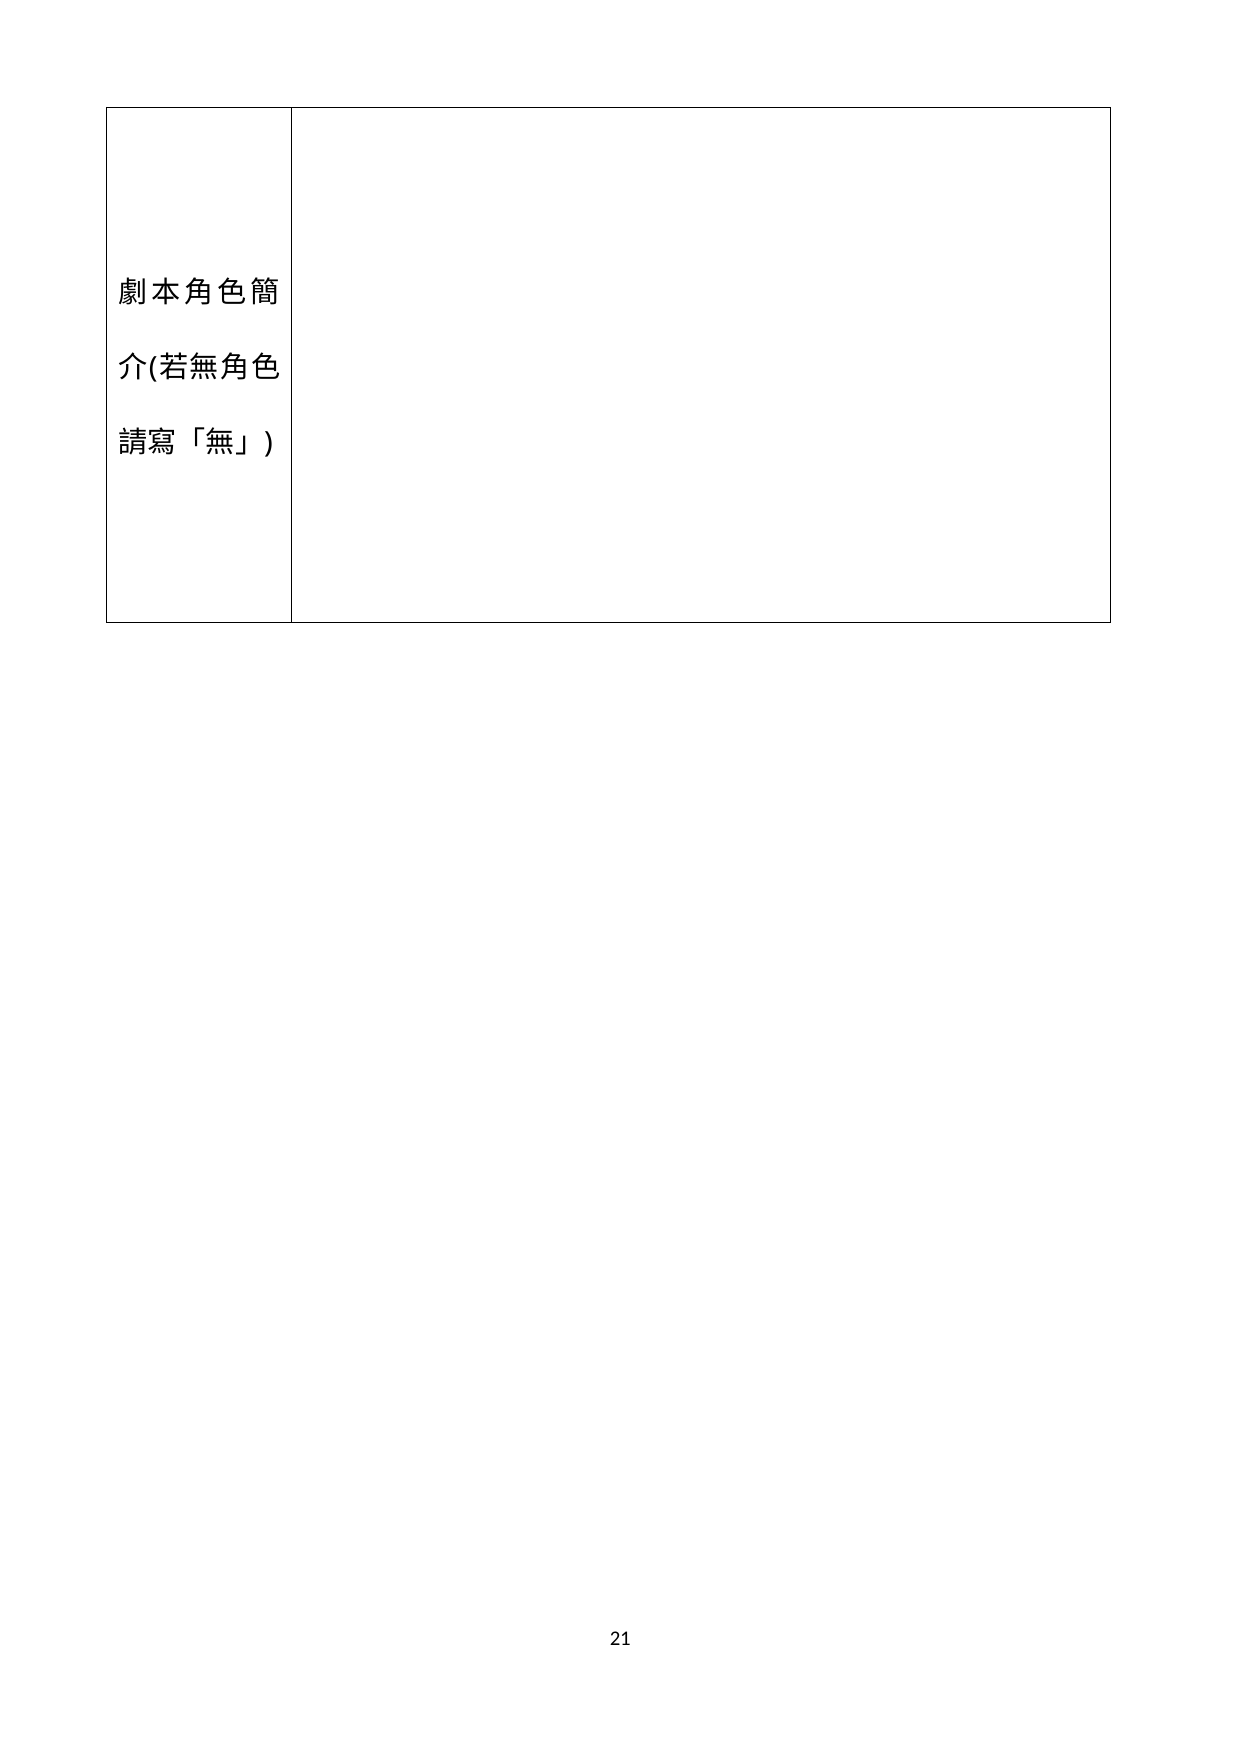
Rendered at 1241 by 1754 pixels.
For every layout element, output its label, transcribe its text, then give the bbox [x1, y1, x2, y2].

table_cell 劇本角色簡介(若無角色請寫「無」) [107, 108, 291, 622]
table_cell [292, 108, 1110, 622]
